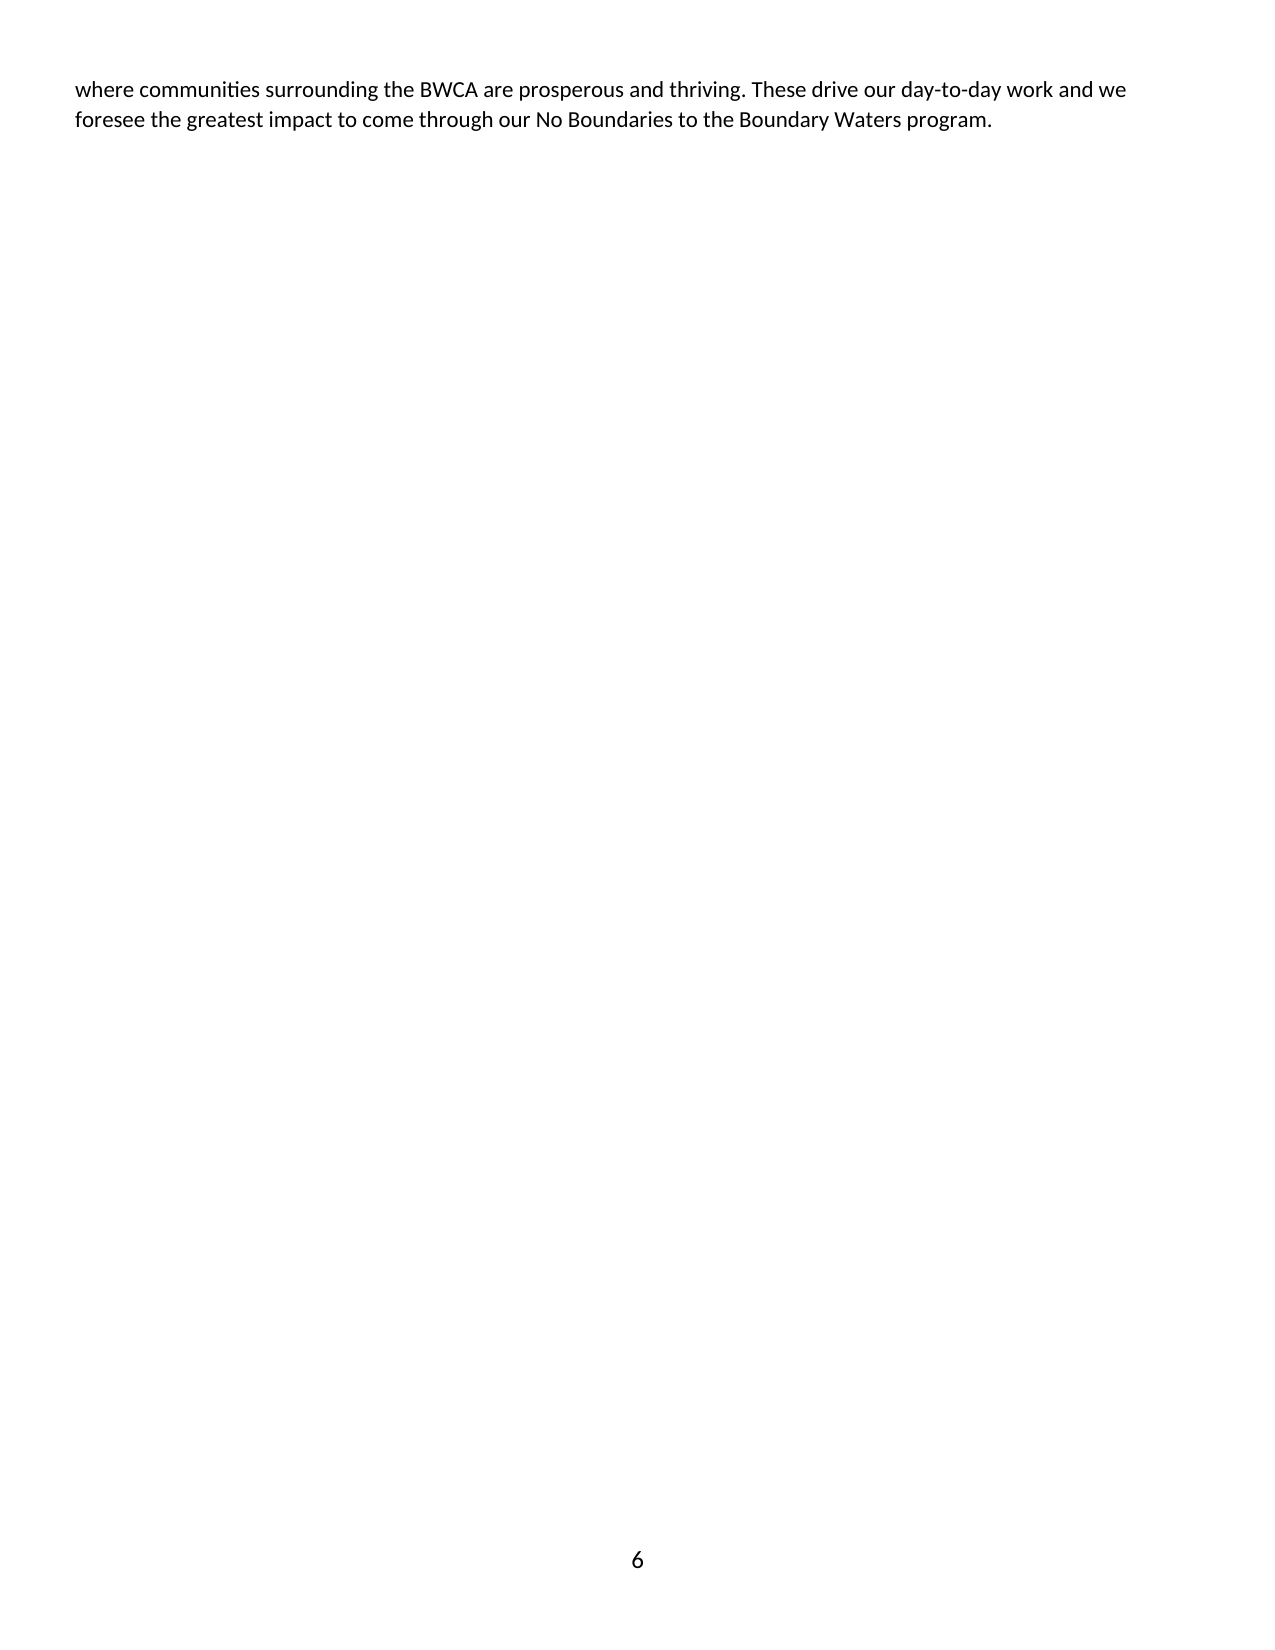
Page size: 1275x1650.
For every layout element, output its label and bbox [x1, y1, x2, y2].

text [75, 75, 1200, 133]
